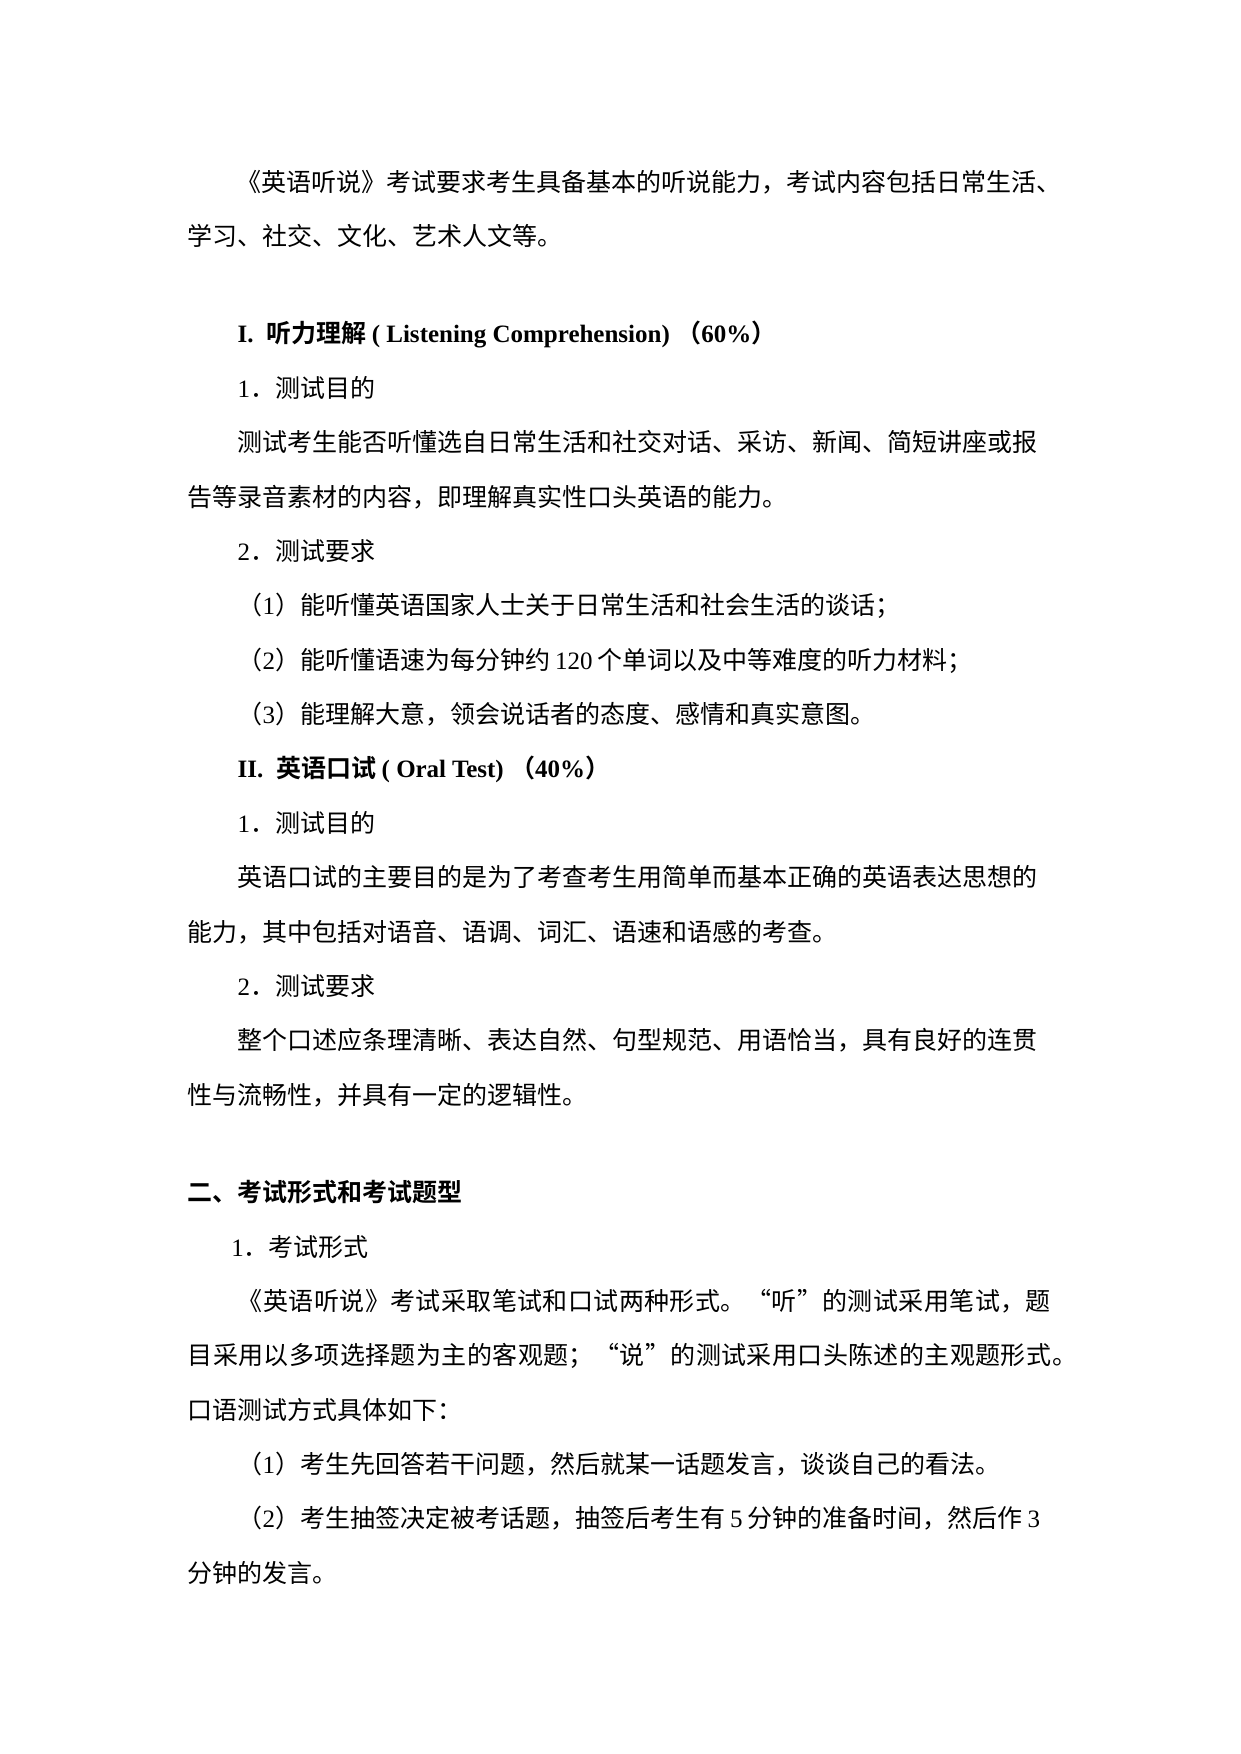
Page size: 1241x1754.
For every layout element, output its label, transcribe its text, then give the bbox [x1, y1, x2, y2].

text 《英语听说》考试采取笔试和口试两种形式。“听”的测试采用笔试，题目采用以多项选择题为主的客观题；“说”的测试采用口头陈述的主观题形式。口语测试方式具体如下： [187, 1281, 1053, 1426]
text （2）能听懂语速为每分钟约120个单词以及中等难度的听力材料； [187, 640, 1053, 676]
text 1．考试形式 [187, 1227, 1053, 1263]
text 1．测试目的 [187, 803, 1053, 839]
text 英语口试的主要目的是为了考查考生用简单而基本正确的英语表达思想的能力，其中包括对语音、语调、词汇、语速和语感的考查。 [187, 858, 1053, 948]
text 测试考生能否听懂选自日常生活和社交对话、采访、新闻、简短讲座或报告等录音素材的内容，即理解真实性口头英语的能力。 [187, 423, 1053, 513]
text （2）考生抽签决定被考话题，抽签后考生有5分钟的准备时间，然后作3分钟的发言。 [187, 1499, 1053, 1589]
text 《英语听说》考试要求考生具备基本的听说能力，考试内容包括日常生活、学习、社交、文化、艺术人文等。 [187, 162, 1053, 253]
text 1．测试目的 [187, 368, 1053, 404]
text 二、考试形式和考试题型 [187, 1173, 1053, 1209]
text II. 英语口试 ( Oral Test) （40%） [187, 749, 1053, 785]
text （1）能听懂英语国家人士关于日常生活和社会生活的谈话； [187, 586, 1053, 622]
text 整个口述应条理清晰、表达自然、句型规范、用语恰当，具有良好的连贯性与流畅性，并具有一定的逻辑性。 [187, 1021, 1053, 1111]
text I. 听力理解 ( Listening Comprehension) （60%） [187, 314, 1053, 350]
text （3）能理解大意，领会说话者的态度、感情和真实意图。 [187, 694, 1053, 731]
text （1）考生先回答若干问题，然后就某一话题发言，谈谈自己的看法。 [187, 1444, 1053, 1481]
text 2．测试要求 [187, 531, 1053, 568]
text 2．测试要求 [187, 966, 1053, 1003]
